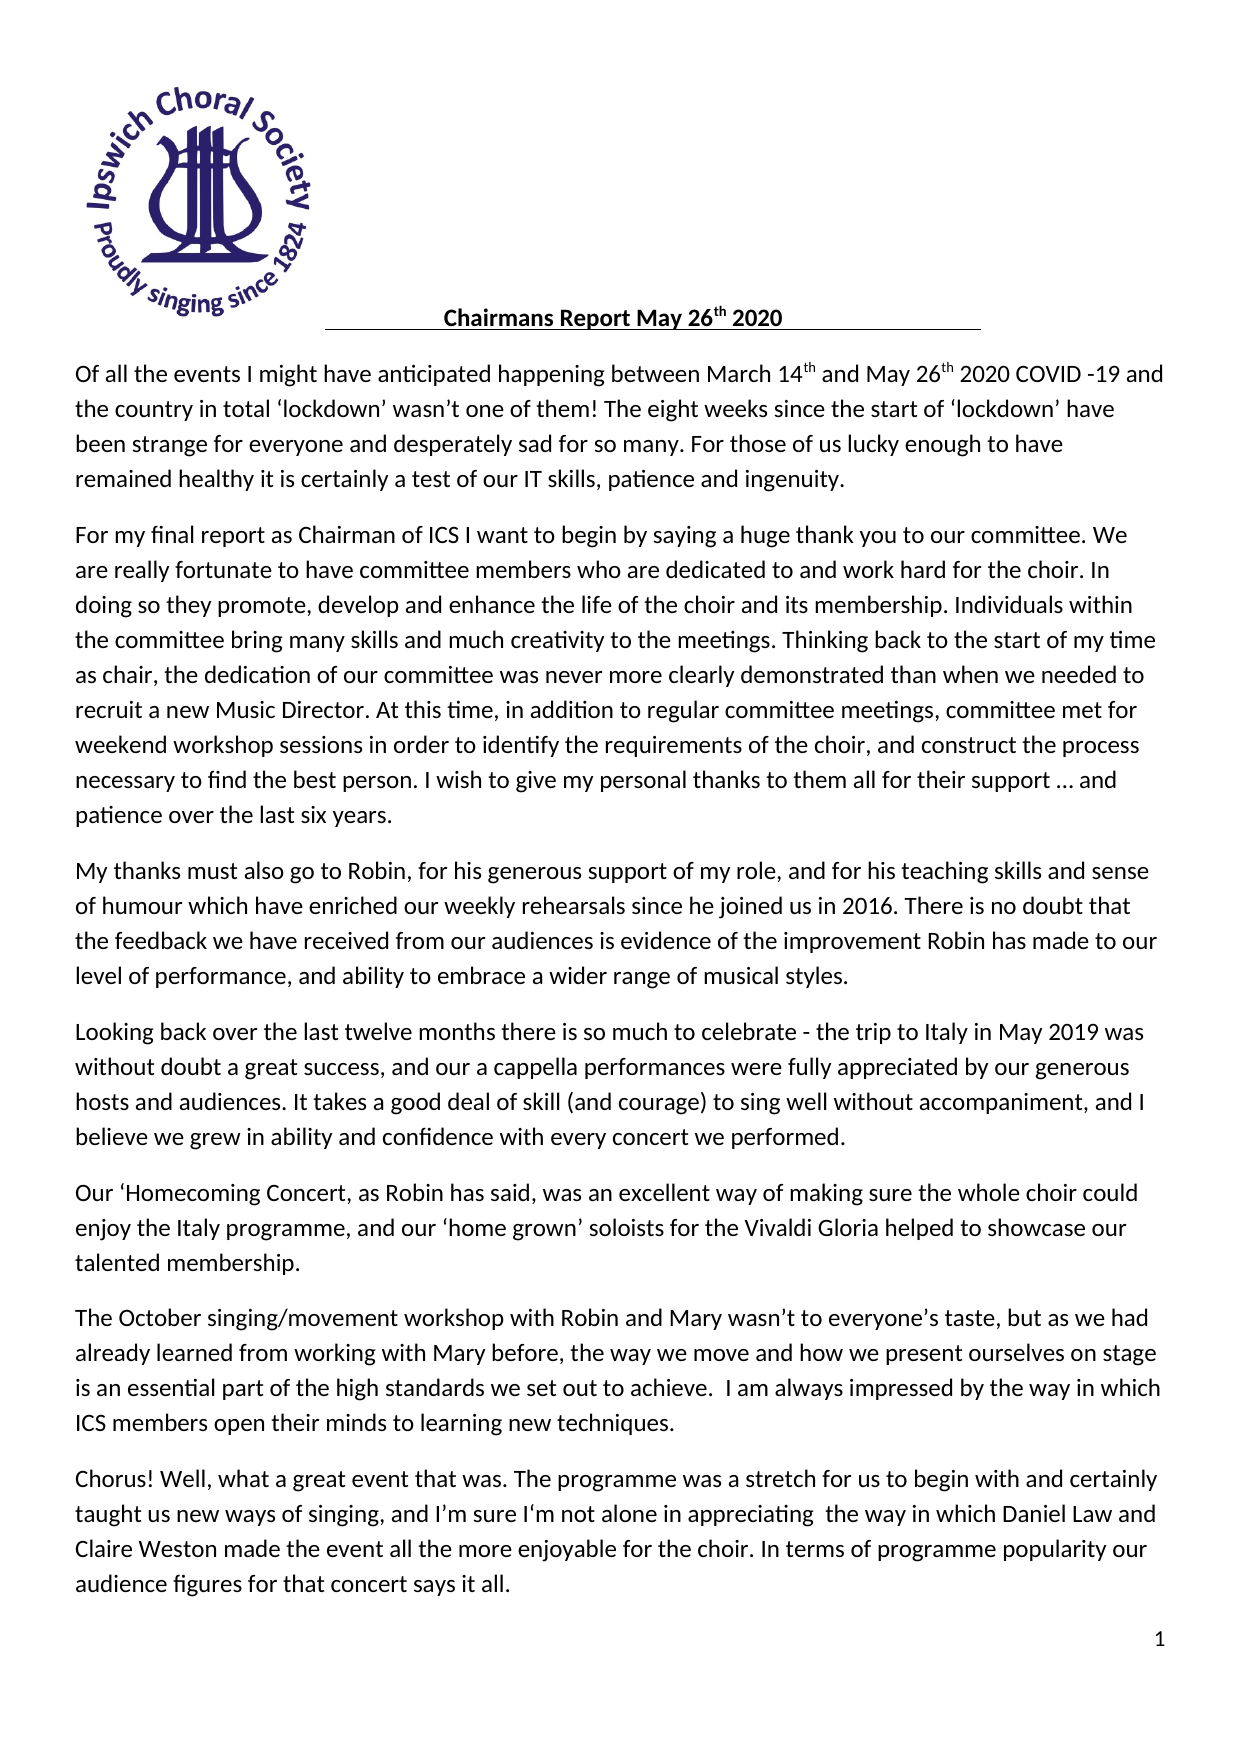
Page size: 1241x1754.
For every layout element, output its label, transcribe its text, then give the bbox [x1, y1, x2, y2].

text The October singing/movement workshop with Robin and Mary wasn’t to everyone’s taste, but as we had already learned from working with Mary before, the way we move and how we present ourselves on stage is an essential part of the high standards we set out to achieve. I am always impressed by the way in which ICS members open their minds to learning new techniques. [75, 1302, 1165, 1438]
text Of all the events I might have anticipated happening between March 14th and May 26th 2020 COVID -19 and the country in total ‘lockdown’ wasn’t one of them! The eight weeks since the start of ‘lockdown’ have been strange for everyone and desperately sad for so many. For those of us lucky enough to have remained healthy it is certainly a test of our IT skills, patience and ingenuity. [75, 358, 1165, 494]
text Our ‘Homecoming Concert, as Robin has said, was an excellent way of making sure the whole choir could enjoy the Italy programme, and our ‘home grown’ soloists for the Vivaldi Gloria helped to showcase our talented membership. [75, 1177, 1165, 1277]
text For my final report as Chairman of ICS I want to begin by saying a huge thank you to our committee. We are really fortunate to have committee members who are dedicated to and work hard for the choir. In doing so they promote, develop and enhance the life of the choir and its membership. Individuals within the committee bring many skills and much creativity to the meetings. Thinking back to the start of my time as chair, the dedication of our committee was never more clearly demonstrated than when we needed to recruit a new Music Director. At this time, in addition to regular committee meetings, committee met for weekend workshop sessions in order to identify the requirements of the choir, and construct the process necessary to find the best person. I wish to give my personal thanks to them all for their support … and patience over the last six years. [75, 519, 1165, 830]
text Chairmans Report May 26th 2020 [75, 75, 1165, 333]
picture [75, 75, 325, 327]
text Chorus! Well, what a great event that was. The programme was a stretch for us to begin with and certainly taught us new ways of singing, and I’m sure I‘m not alone in appreciating the way in which Daniel Law and Claire Weston made the event all the more enjoyable for the choir. In terms of programme popularity our audience figures for that concert says it all. [75, 1463, 1165, 1599]
text Looking back over the last twelve months there is so much to celebrate - the trip to Italy in May 2019 was without doubt a great success, and our a cappella performances were fully appreciated by our generous hosts and audiences. It takes a good deal of skill (and courage) to sing well without accompaniment, and I believe we grew in ability and confidence with every concert we performed. [75, 1016, 1165, 1151]
text My thanks must also go to Robin, for his generous support of my role, and for his teaching skills and sense of humour which have enriched our weekly rehearsals since he joined us in 2016. There is no doubt that the feedback we have received from our audiences is evidence of the improvement Robin has made to our level of performance, and ability to embrace a wider range of musical styles. [75, 855, 1165, 991]
